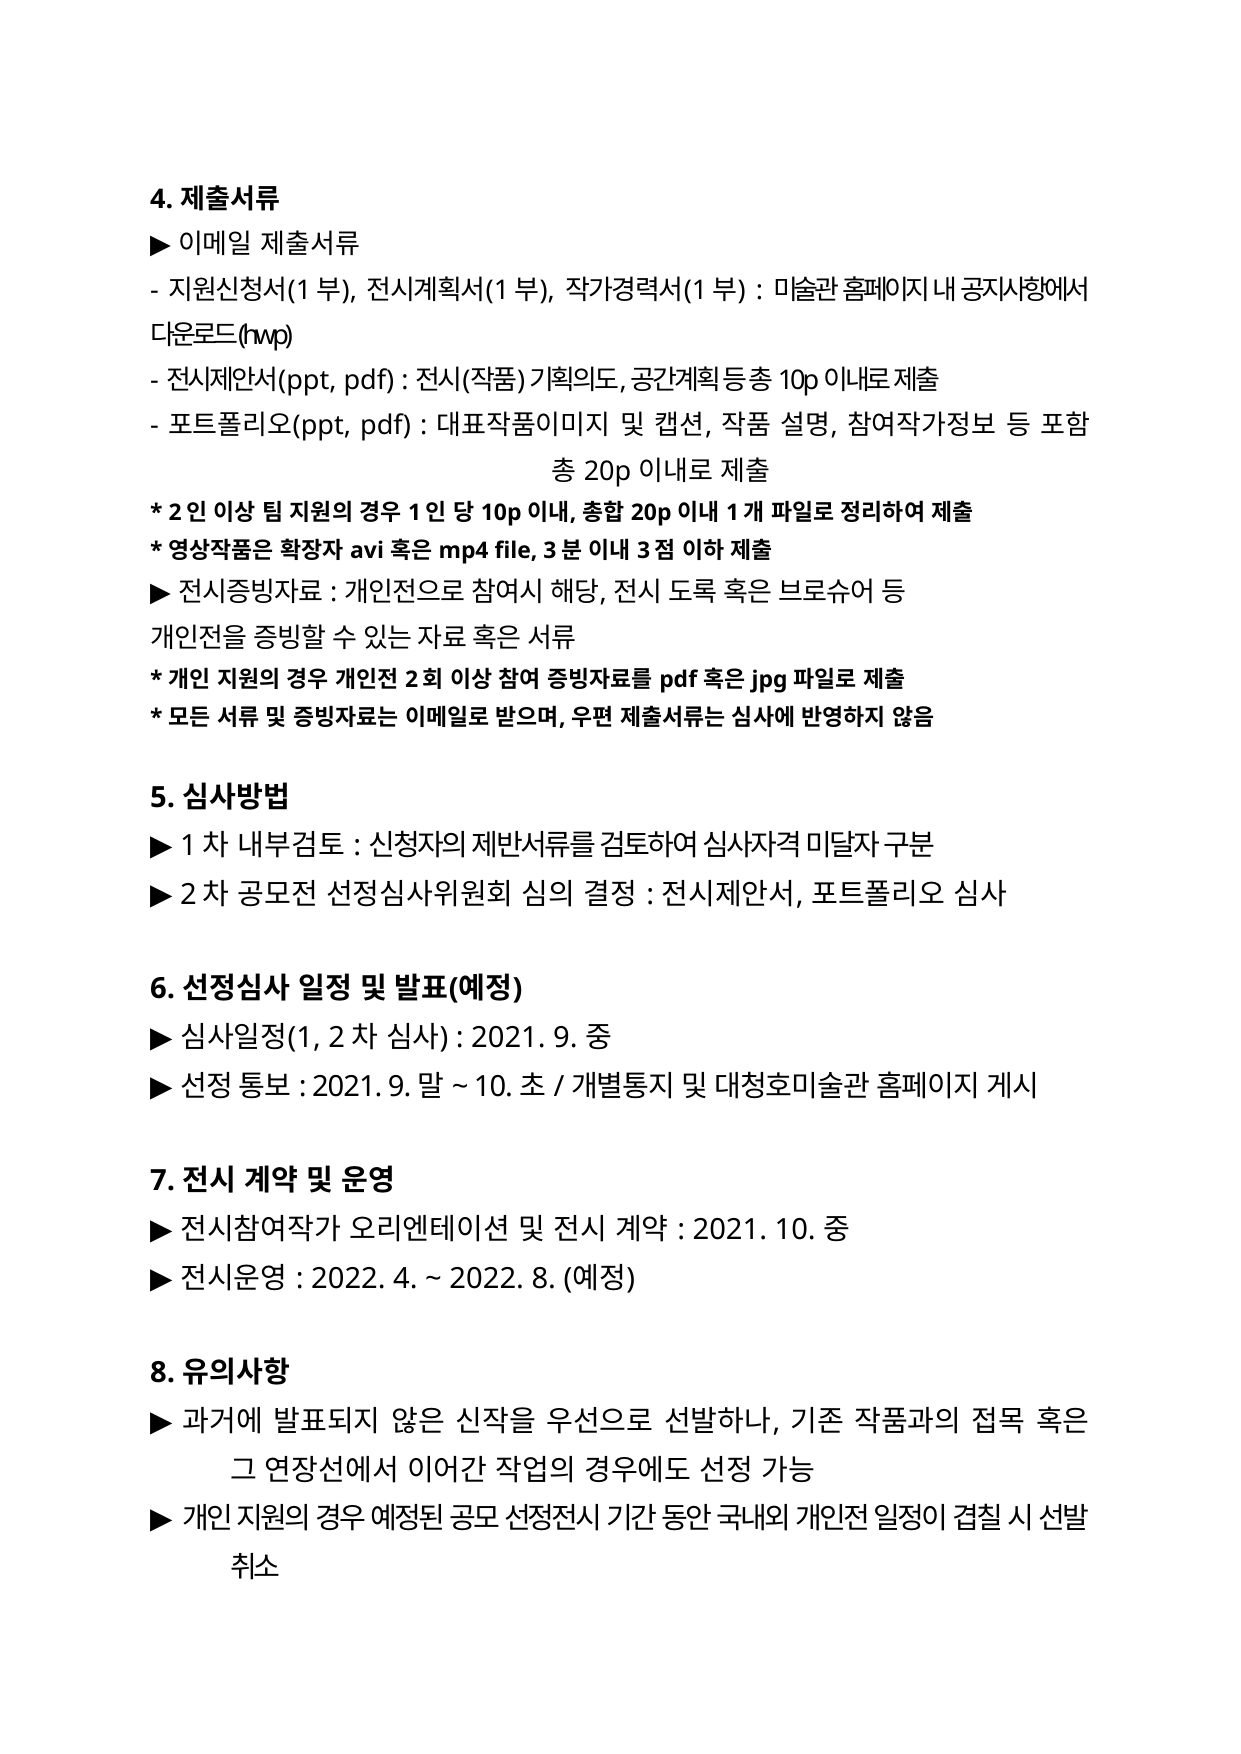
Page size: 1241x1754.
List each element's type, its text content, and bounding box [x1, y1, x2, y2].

text 7. 전시 계약 및 운영 [150, 1157, 1090, 1199]
text ▶ 전시증빙자료 : 개인전으로 참여시 해당, 전시 도록 혹은 브로슈어 등 [150, 570, 1090, 610]
text ▶ 2차 공모전 선정심사위원회 심의 결정 : 전시제안서, 포트폴리오 심사 [150, 871, 1090, 913]
text - 포트폴리오(ppt, pdf) : 대표작품이미지 및 캡션, 작품 설명, 참여작가정보 등 포함 총 20p 이내로 제출 [150, 403, 1090, 488]
text ▶ 전시참여작가 오리엔테이션 및 전시 계약 : 2021. 10. 중 [150, 1206, 1090, 1248]
text ▶ 과거에 발표되지 않은 신작을 우선으로 선발하나, 기존 작품과의 접목 혹은 그 연장선에서 이어간 작업의 경우에도 선정 가능 [150, 1398, 1090, 1488]
text ▶ 선정 통보 : 2021. 9. 말 ~ 10. 초 / 개별통지 및 대청호미술관 홈페이지 게시 [150, 1063, 1090, 1105]
text * 모든 서류 및 증빙자료는 이메일로 받으며, 우편 제출서류는 심사에 반영하지 않음 [150, 699, 1090, 732]
text * 개인 지원의 경우 개인전 2회 이상 참여 증빙자료를 pdf 혹은 jpg 파일로 제출 [150, 661, 1090, 694]
text ▶ 1차 내부검토 : 신청자의 제반서류를 검토하여 심사자격 미달자 구분 [150, 822, 1090, 864]
text 4. 제출서류 [150, 177, 1090, 217]
text 개인전을 증빙할 수 있는 자료 혹은 서류 [150, 616, 1090, 655]
text - 지원신청서(1부), 전시계획서(1부), 작가경력서(1부) : 미술관 홈페이지 내 공지사항에서 다운로드(hwp) [150, 268, 1090, 352]
text 5. 심사방법 [150, 773, 1090, 816]
text * 영상작품은 확장자 avi 혹은 mp4 file, 3분 이내 3점 이하 제출 [150, 532, 1090, 565]
text * 2인 이상 팀 지원의 경우 1인 당 10p 이내, 총합 20p 이내 1개 파일로 정리하여 제출 [150, 494, 1090, 527]
text - 전시제안서(ppt, pdf) : 전시(작품) 기획의도, 공간계획 등 총 10p 이내로 제출 [150, 358, 1090, 397]
text ▶ 전시운영 : 2022. 4. ~ 2022. 8. (예정) [150, 1254, 1090, 1297]
text ▶ 개인 지원의 경우 예정된 공모 선정전시 기간 동안 국내외 개인전 일정이 겹칠 시 선발 취소 [150, 1495, 1090, 1586]
text 8. 유의사항 [150, 1349, 1090, 1391]
text ▶ 심사일정(1, 2차 심사) : 2021. 9. 중 [150, 1014, 1090, 1056]
text ▶ 이메일 제출서류 [150, 222, 1090, 262]
text 6. 선정심사 일정 및 발표(예정) [150, 965, 1090, 1007]
